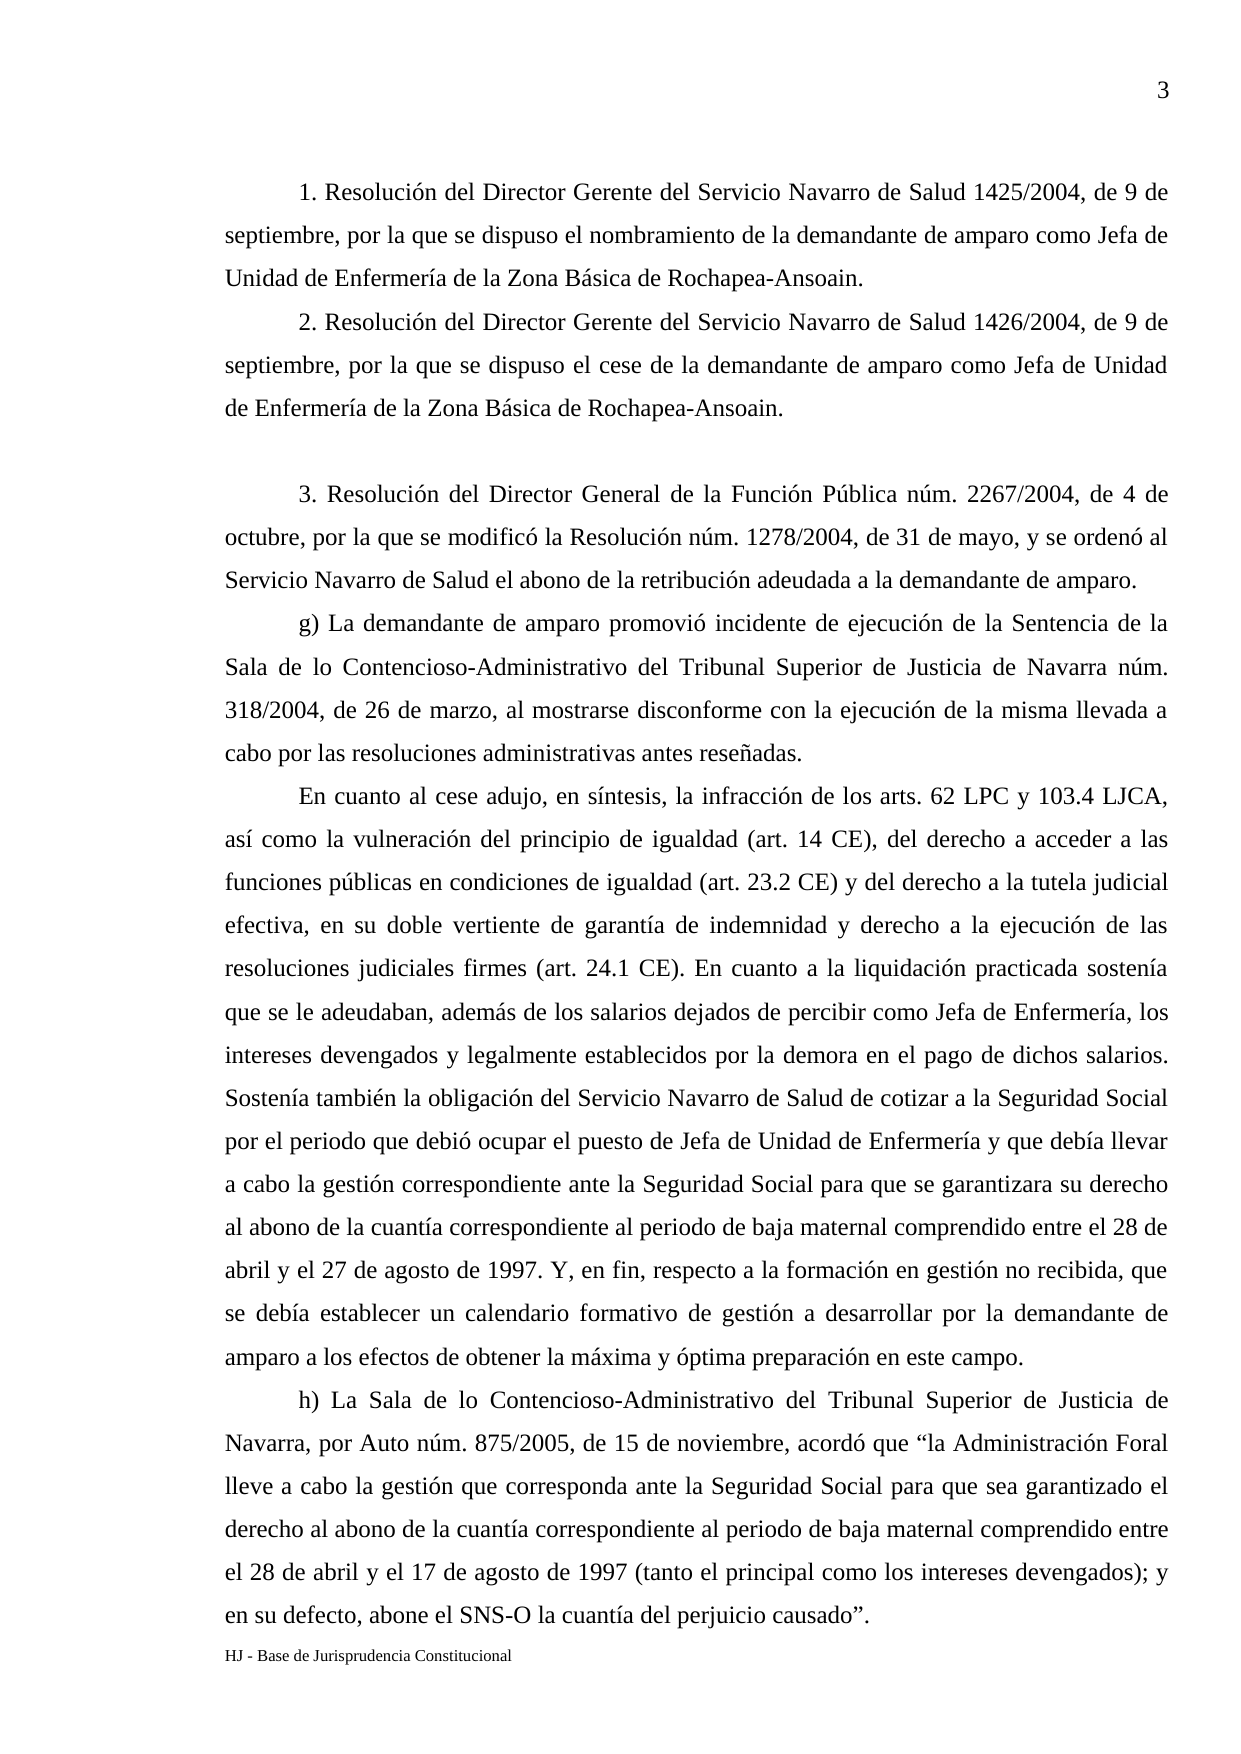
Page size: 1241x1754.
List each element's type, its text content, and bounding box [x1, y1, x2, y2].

text h) La Sala de lo Contencioso-Administrativo del Tribunal Superior de Justicia de Navarra, por Auto núm. 875/2005, de 15 de noviembre, acordó que “la Administración Foral lleve a cabo la gestión que corresponda ante la Seguridad Social para que sea garantizado el derecho al abono de la cuantía correspondiente al periodo de baja maternal comprendido entre el 28 de abril y el 17 de agosto de 1997 (tanto el principal como los intereses devengados); y en su defecto, abone el SNS-O la cuantía del perjuicio causado”. [224, 1385, 1169, 1629]
text 1. Resolución del Director Gerente del Servicio Navarro de Salud 1425/2004, de 9 de septiembre, por la que se dispuso el nombramiento de la demandante de amparo como Jefa de Unidad de Enfermería de la Zona Básica de Rochapea-Ansoain. [224, 177, 1169, 292]
text 3. Resolución del Director General de la Función Pública núm. 2267/2004, de 4 de octubre, por la que se modificó la Resolución núm. 1278/2004, de 31 de mayo, y se ordenó al Servicio Navarro de Salud el abono de la retribución adeudada a la demandante de amparo. [224, 479, 1169, 594]
text g) La demandante de amparo promovió incidente de ejecución de la Sentencia de la Sala de lo Contencioso-Administrativo del Tribunal Superior de Justicia de Navarra núm. 318/2004, de 26 de marzo, al mostrarse disconforme con la ejecución de la misma llevada a cabo por las resoluciones administrativas antes reseñadas. [224, 608, 1169, 767]
text 2. Resolución del Director Gerente del Servicio Navarro de Salud 1426/2004, de 9 de septiembre, por la que se dispuso el cese de la demandante de amparo como Jefa de Unidad de Enfermería de la Zona Básica de Rochapea-Ansoain. [224, 307, 1169, 422]
text En cuanto al cese adujo, en síntesis, la infracción de los arts. 62 LPC y 103.4 LJCA, así como la vulneración del principio de igualdad (art. 14 CE), del derecho a acceder a las funciones públicas en condiciones de igualdad (art. 23.2 CE) y del derecho a la tutela judicial efectiva, en su doble vertiente de garantía de indemnidad y derecho a la ejecución de las resoluciones judiciales firmes (art. 24.1 CE). En cuanto a la liquidación practicada sostenía que se le adeudaban, además de los salarios dejados de percibir como Jefa de Enfermería, los intereses devengados y legalmente establecidos por la demora en el pago de dichos salarios. Sostenía también la obligación del Servicio Navarro de Salud de cotizar a la Seguridad Social por el periodo que debió ocupar el puesto de Jefa de Unidad de Enfermería y que debía llevar a cabo la gestión correspondiente ante la Seguridad Social para que se garantizara su derecho al abono de la cuantía correspondiente al periodo de baja maternal comprendido entre el 28 de abril y el 27 de agosto de 1997. Y, en fin, respecto a la formación en gestión no recibida, que se debía establecer un calendario formativo de gestión a desarrollar por la demandante de amparo a los efectos de obtener la máxima y óptima preparación en este campo. [224, 781, 1169, 1370]
